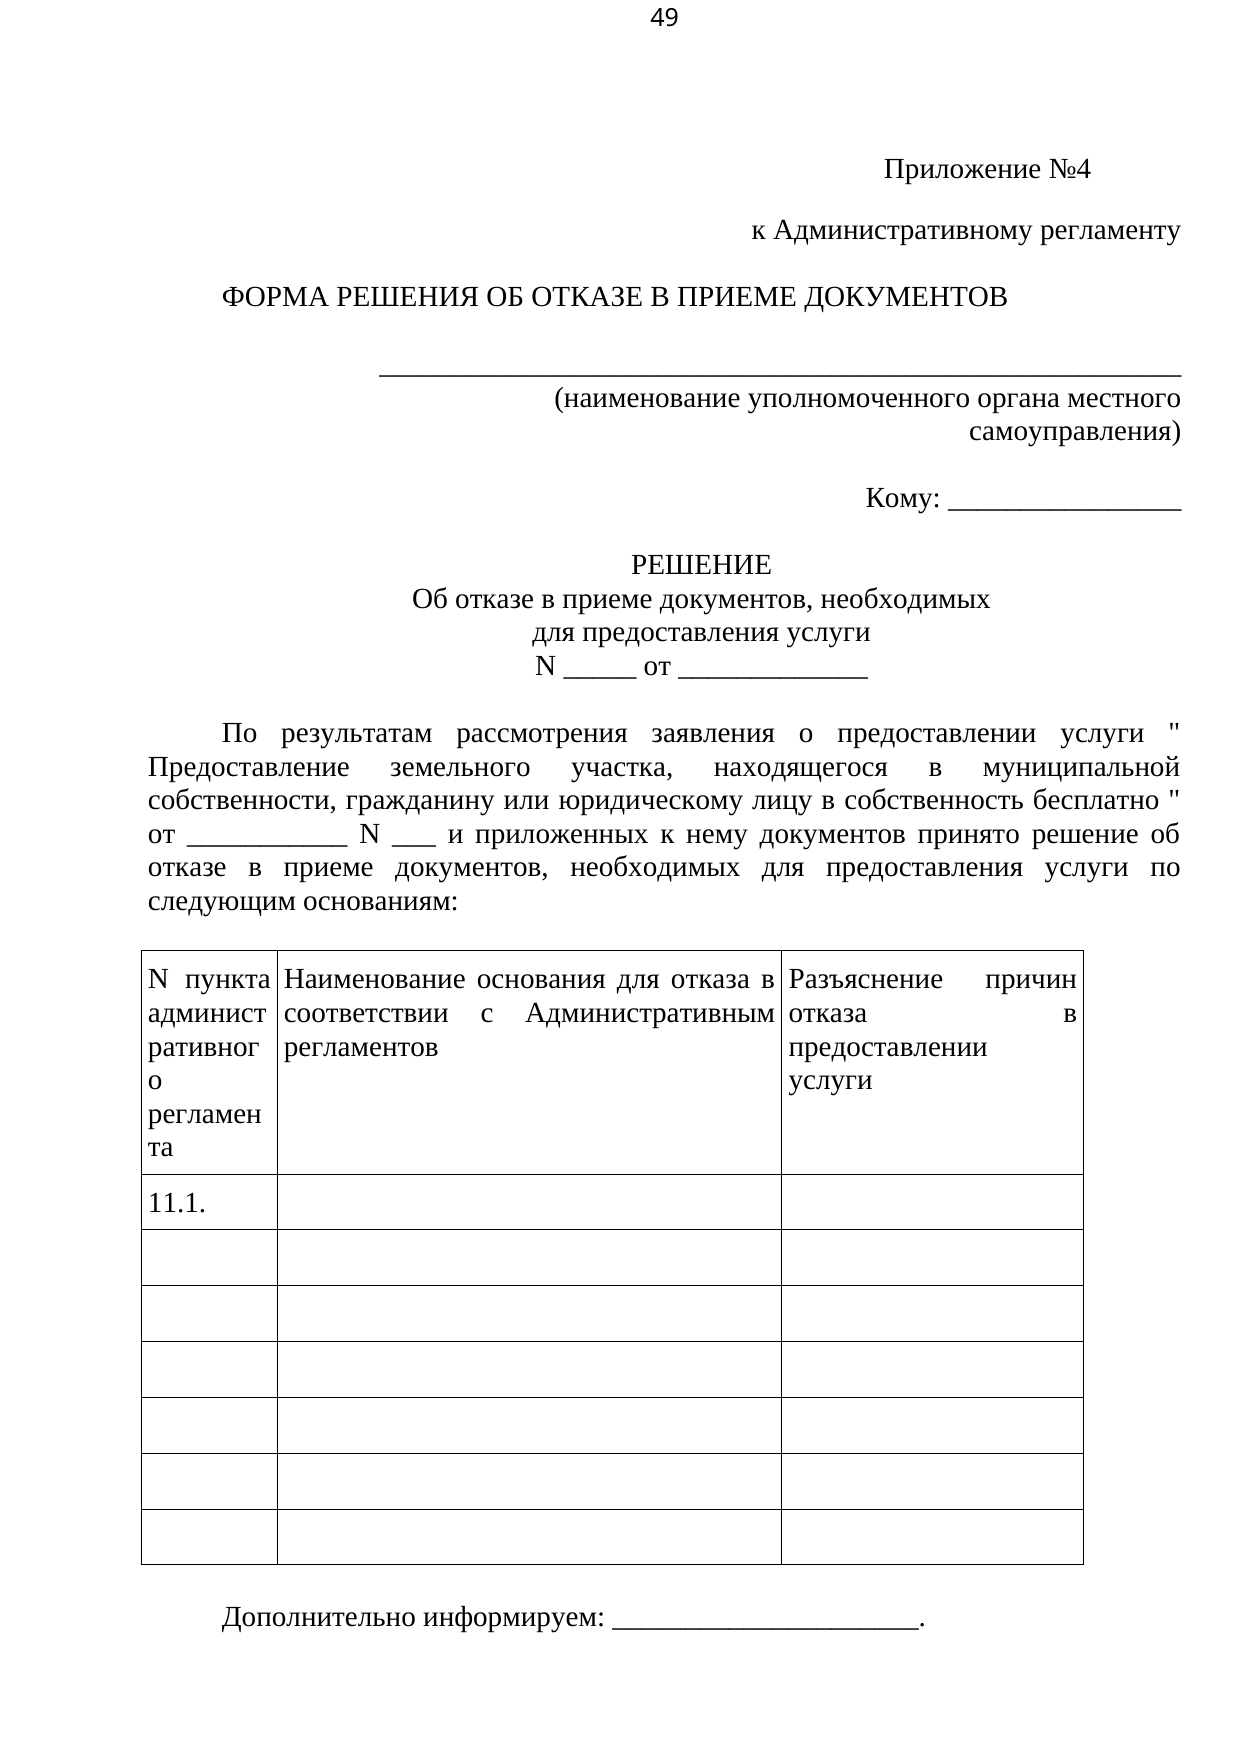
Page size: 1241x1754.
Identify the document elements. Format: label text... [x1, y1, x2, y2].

table_cell [782, 1398, 1083, 1453]
table_cell [782, 1230, 1083, 1285]
table_cell [142, 1286, 277, 1341]
table_cell [782, 1454, 1083, 1508]
table_cell [782, 1510, 1083, 1564]
text для предоставления услуги [148, 614, 1181, 648]
text ФОРМА РЕШЕНИЯ ОБ ОТКАЗЕ В ПРИЕМЕ ДОКУМЕНТОВ [148, 279, 1181, 313]
text Об отказе в приеме документов, необходимых [148, 581, 1181, 614]
text По результатам рассмотрения заявления о предоставлении услуги " Предоставление земельного участка, находящегося в муниципальной собственности, гражданину или юридическому лицу в собственность бесплатно " от ___________ N ___ и приложенных к нему документов принято решение об отказе в приеме документов, необходимых для предоставления услуги по следующим основаниям: [148, 715, 1181, 916]
table_cell [278, 1175, 781, 1229]
table_cell [142, 1398, 277, 1453]
text Приложение №4 [148, 152, 1181, 185]
text _______________________________________________________ [148, 346, 1181, 380]
text N _____ от _____________ [148, 648, 1181, 682]
table_cell [278, 1230, 781, 1285]
table_header Разъяснение причин отказа в предоставлении услуги [782, 951, 1083, 1173]
text самоуправления) [148, 413, 1181, 447]
text Кому: ________________ [148, 480, 1181, 514]
table_cell [278, 1398, 781, 1453]
table_cell [782, 1342, 1083, 1397]
table_header Наименование основания для отказа в соответствии с Административным регламентов [278, 951, 781, 1173]
table_cell [278, 1454, 781, 1508]
table_cell [278, 1342, 781, 1397]
table_cell [782, 1286, 1083, 1341]
table_cell [142, 1230, 277, 1285]
table_cell [142, 1510, 277, 1564]
text к Административному регламенту [148, 212, 1181, 246]
table_cell [142, 1454, 277, 1508]
text Дополнительно информируем: _____________________. [148, 1599, 1181, 1632]
table_header N пункта административного регламента [142, 951, 277, 1173]
table_cell [142, 1342, 277, 1397]
text (наименование уполномоченного органа местного [148, 380, 1181, 413]
table_cell [782, 1175, 1083, 1229]
text РЕШЕНИЕ [148, 547, 1181, 581]
table_cell 11.1. [142, 1175, 277, 1229]
table_cell [278, 1510, 781, 1564]
table_cell [278, 1286, 781, 1341]
